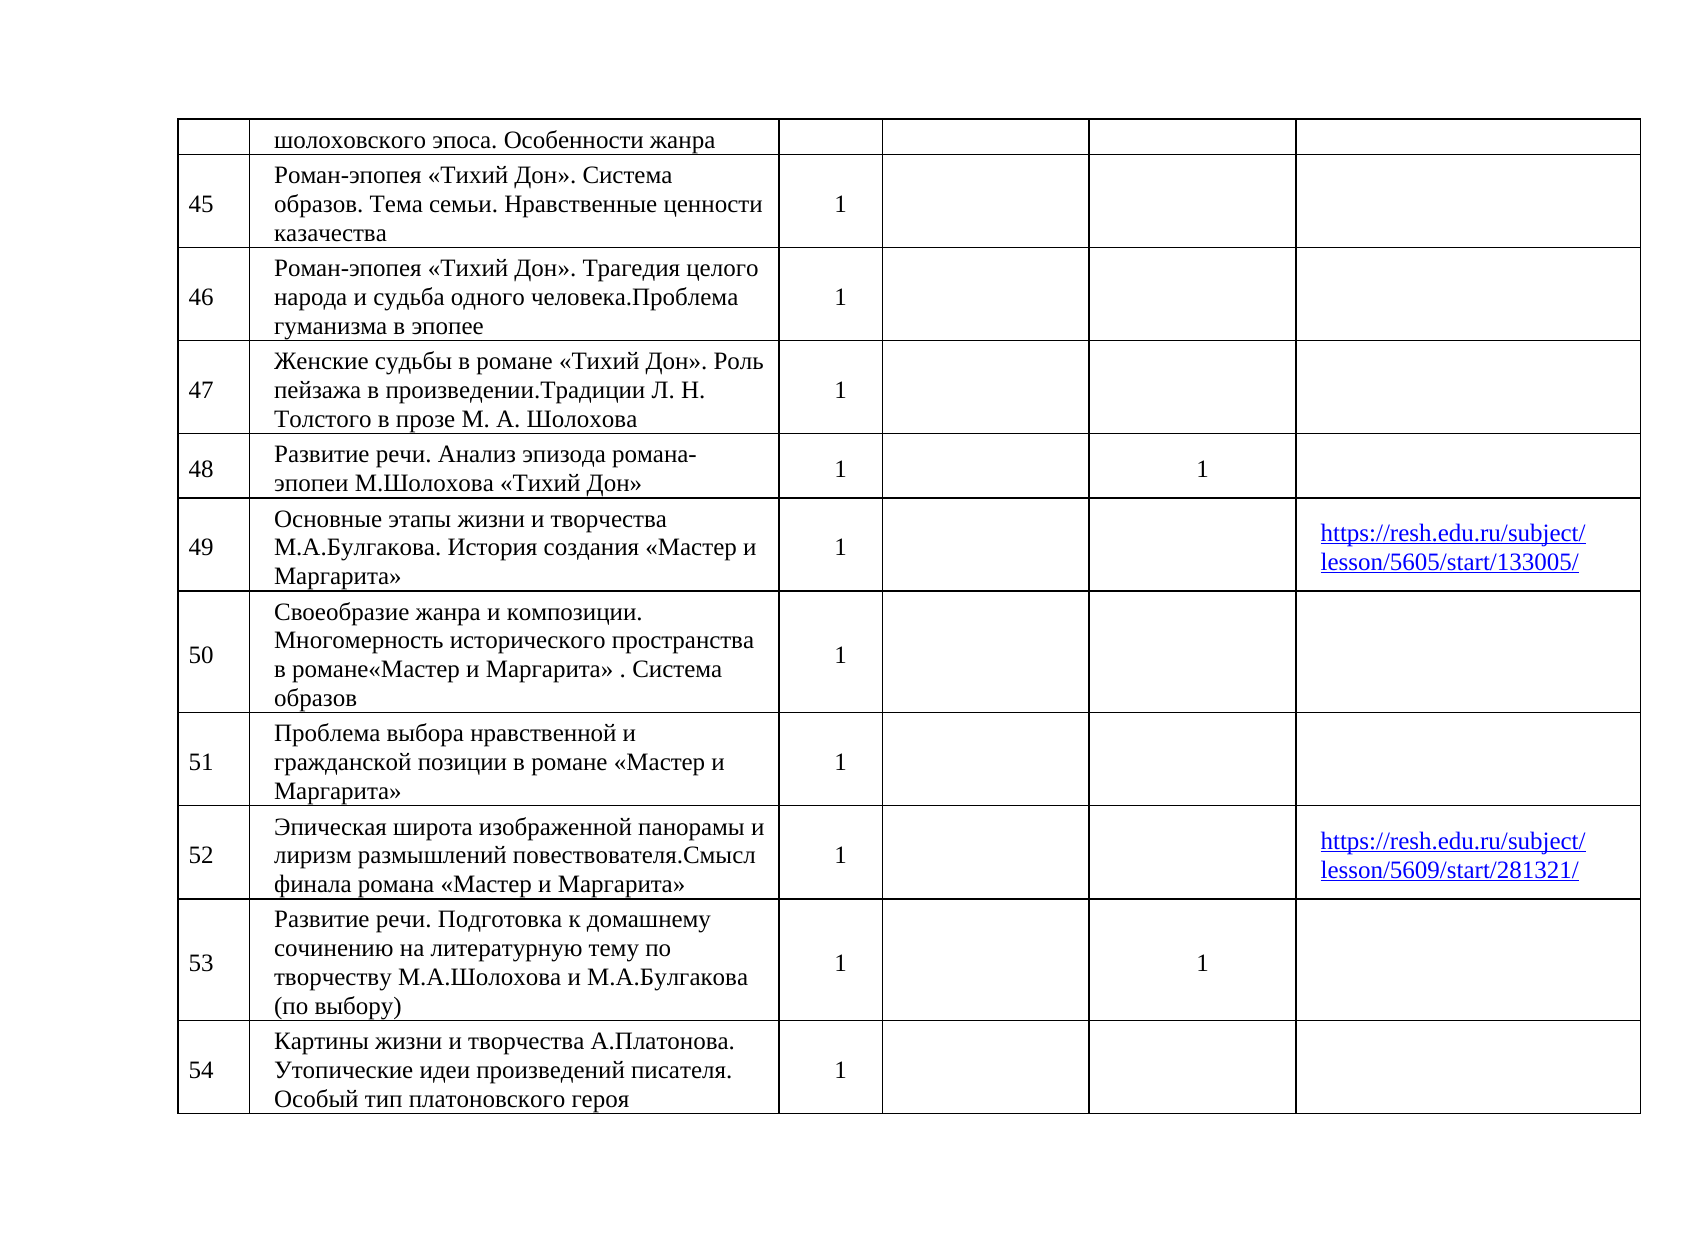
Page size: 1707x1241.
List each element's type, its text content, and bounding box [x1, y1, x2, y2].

table_cell 1 [780, 713, 882, 805]
table_cell [883, 499, 1088, 590]
table_cell [883, 155, 1088, 247]
table_cell Проблема выбора нравственной и гражданской позиции в романе «Мастер и Маргарита» [250, 713, 778, 805]
table_cell 54 [179, 1021, 249, 1113]
table_cell [1090, 713, 1295, 805]
table_cell [1297, 1021, 1640, 1113]
table_cell [1090, 1021, 1295, 1113]
table_cell https://resh.edu.ru/subject/lesson/5609/start/281321/ [1297, 806, 1640, 898]
table_cell 52 [179, 806, 249, 898]
table_cell [1297, 155, 1640, 247]
table_cell [883, 806, 1088, 898]
table_cell [1090, 341, 1295, 433]
table_cell 1 [780, 120, 882, 154]
table_cell 49 [179, 499, 249, 590]
table_cell Женские судьбы в романе «Тихий Дон». Роль пейзажа в произведении.Традиции Л. Н. Толстого в прозе М. А. Шолохова [250, 341, 778, 433]
table_cell [883, 341, 1088, 433]
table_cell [250, 120, 778, 154]
table_cell [1090, 120, 1295, 154]
table_cell 1 [780, 155, 882, 247]
table_cell 1 [780, 499, 882, 590]
table_cell Своеобразие жанра и композиции. Многомерность исторического пространства в романе«Мастер и Маргарита» . Система образов [250, 592, 778, 712]
table_cell 46 [179, 248, 249, 340]
table_cell 1 [780, 434, 882, 497]
table_cell [1090, 155, 1295, 247]
table_cell [1297, 713, 1640, 805]
table_cell 1 [780, 248, 882, 340]
table_cell 44 [179, 120, 249, 154]
table_cell [1297, 248, 1640, 340]
table_cell [1297, 900, 1640, 1019]
table_cell 1 [780, 592, 882, 712]
table_cell [1297, 434, 1640, 497]
table_cell Роман-эпопея «Тихий Дон». Система образов. Тема семьи. Нравственные ценности казачества [250, 155, 778, 247]
table_cell [1090, 499, 1295, 590]
table_cell Картины жизни и творчества А.Платонова. Утопические идеи произведений писателя. Особый тип платоновского героя [250, 1021, 778, 1113]
table_cell Эпическая широта изображенной панорамы и лиризм размышлений повествователя.Смысл финала романа «Мастер и Маргарита» [250, 806, 778, 898]
table_cell 1 [780, 900, 882, 1019]
table_cell [883, 1021, 1088, 1113]
table_cell [1090, 592, 1295, 712]
table_cell 51 [179, 713, 249, 805]
table_cell 1 [780, 806, 882, 898]
table_cell 50 [179, 592, 249, 712]
table_cell 48 [179, 434, 249, 497]
table_cell 53 [179, 900, 249, 1019]
table_cell Основные этапы жизни и творчества М.А.Булгакова. История создания «Мастер и Маргарита» [250, 499, 778, 590]
table_cell 1 [1090, 434, 1295, 497]
table_cell 47 [179, 341, 249, 433]
table_cell [883, 900, 1088, 1019]
table_cell [883, 248, 1088, 340]
table_cell [1297, 120, 1640, 154]
table_cell 1 [780, 341, 882, 433]
table_cell 1 [1090, 900, 1295, 1019]
table_cell https://resh.edu.ru/subject/lesson/5605/start/133005/ [1297, 499, 1640, 590]
table_cell [1090, 248, 1295, 340]
table_cell [883, 592, 1088, 712]
table_cell [883, 713, 1088, 805]
table_cell Развитие речи. Анализ эпизода романа-эпопеи М.Шолохова «Тихий Дон» [250, 434, 778, 497]
table_cell [1090, 806, 1295, 898]
table_cell [1297, 341, 1640, 433]
table_cell [883, 434, 1088, 497]
table_cell 45 [179, 155, 249, 247]
table_cell Роман-эпопея «Тихий Дон». Трагедия целого народа и судьба одного человека.Проблема гуманизма в эпопее [250, 248, 778, 340]
table_cell [1297, 592, 1640, 712]
table_cell [883, 120, 1088, 154]
table_cell 1 [780, 1021, 882, 1113]
table_cell Развитие речи. Подготовка к домашнему сочинению на литературную тему по творчеству М.А.Шолохова и М.А.Булгакова (по выбору) [250, 900, 778, 1019]
